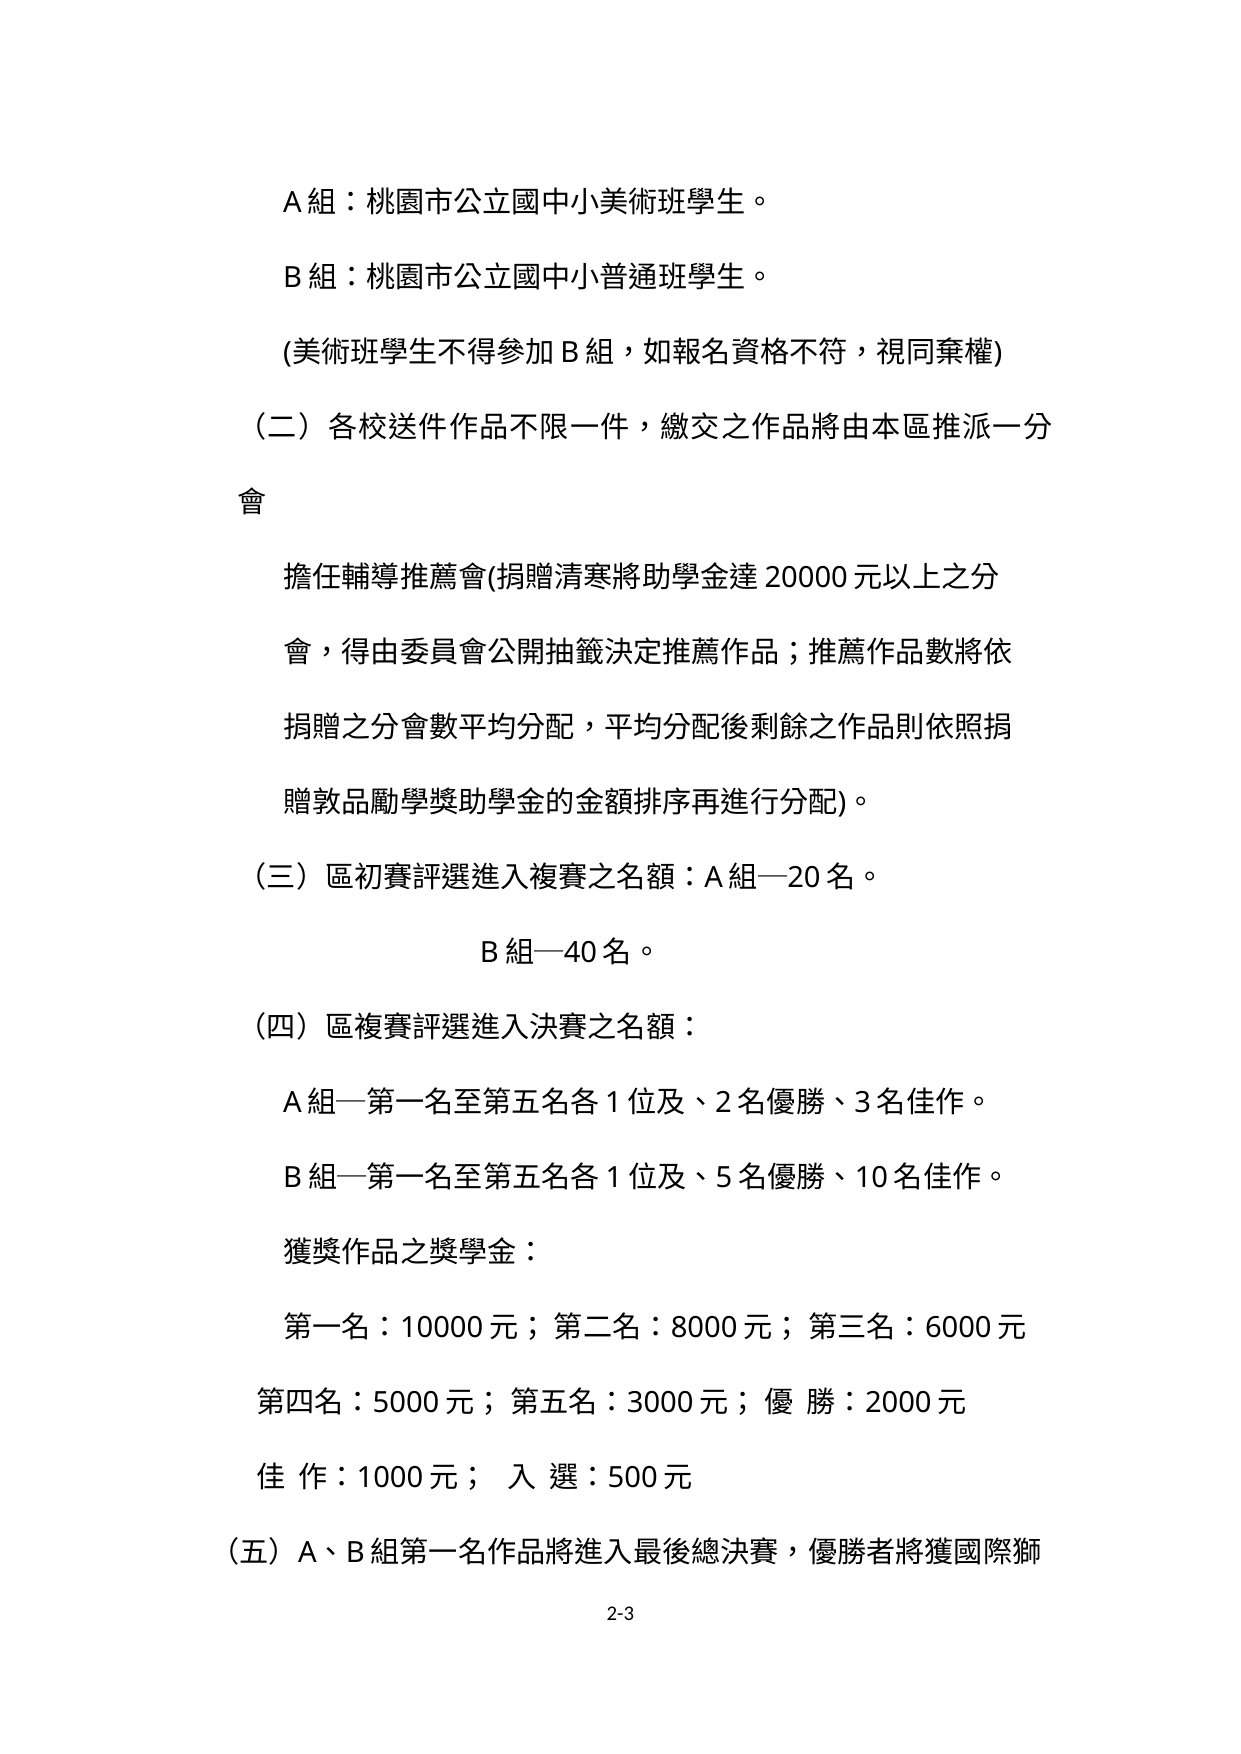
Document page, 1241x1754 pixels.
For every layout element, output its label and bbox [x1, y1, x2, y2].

list [187, 1362, 1053, 1587]
list [187, 162, 1053, 1362]
